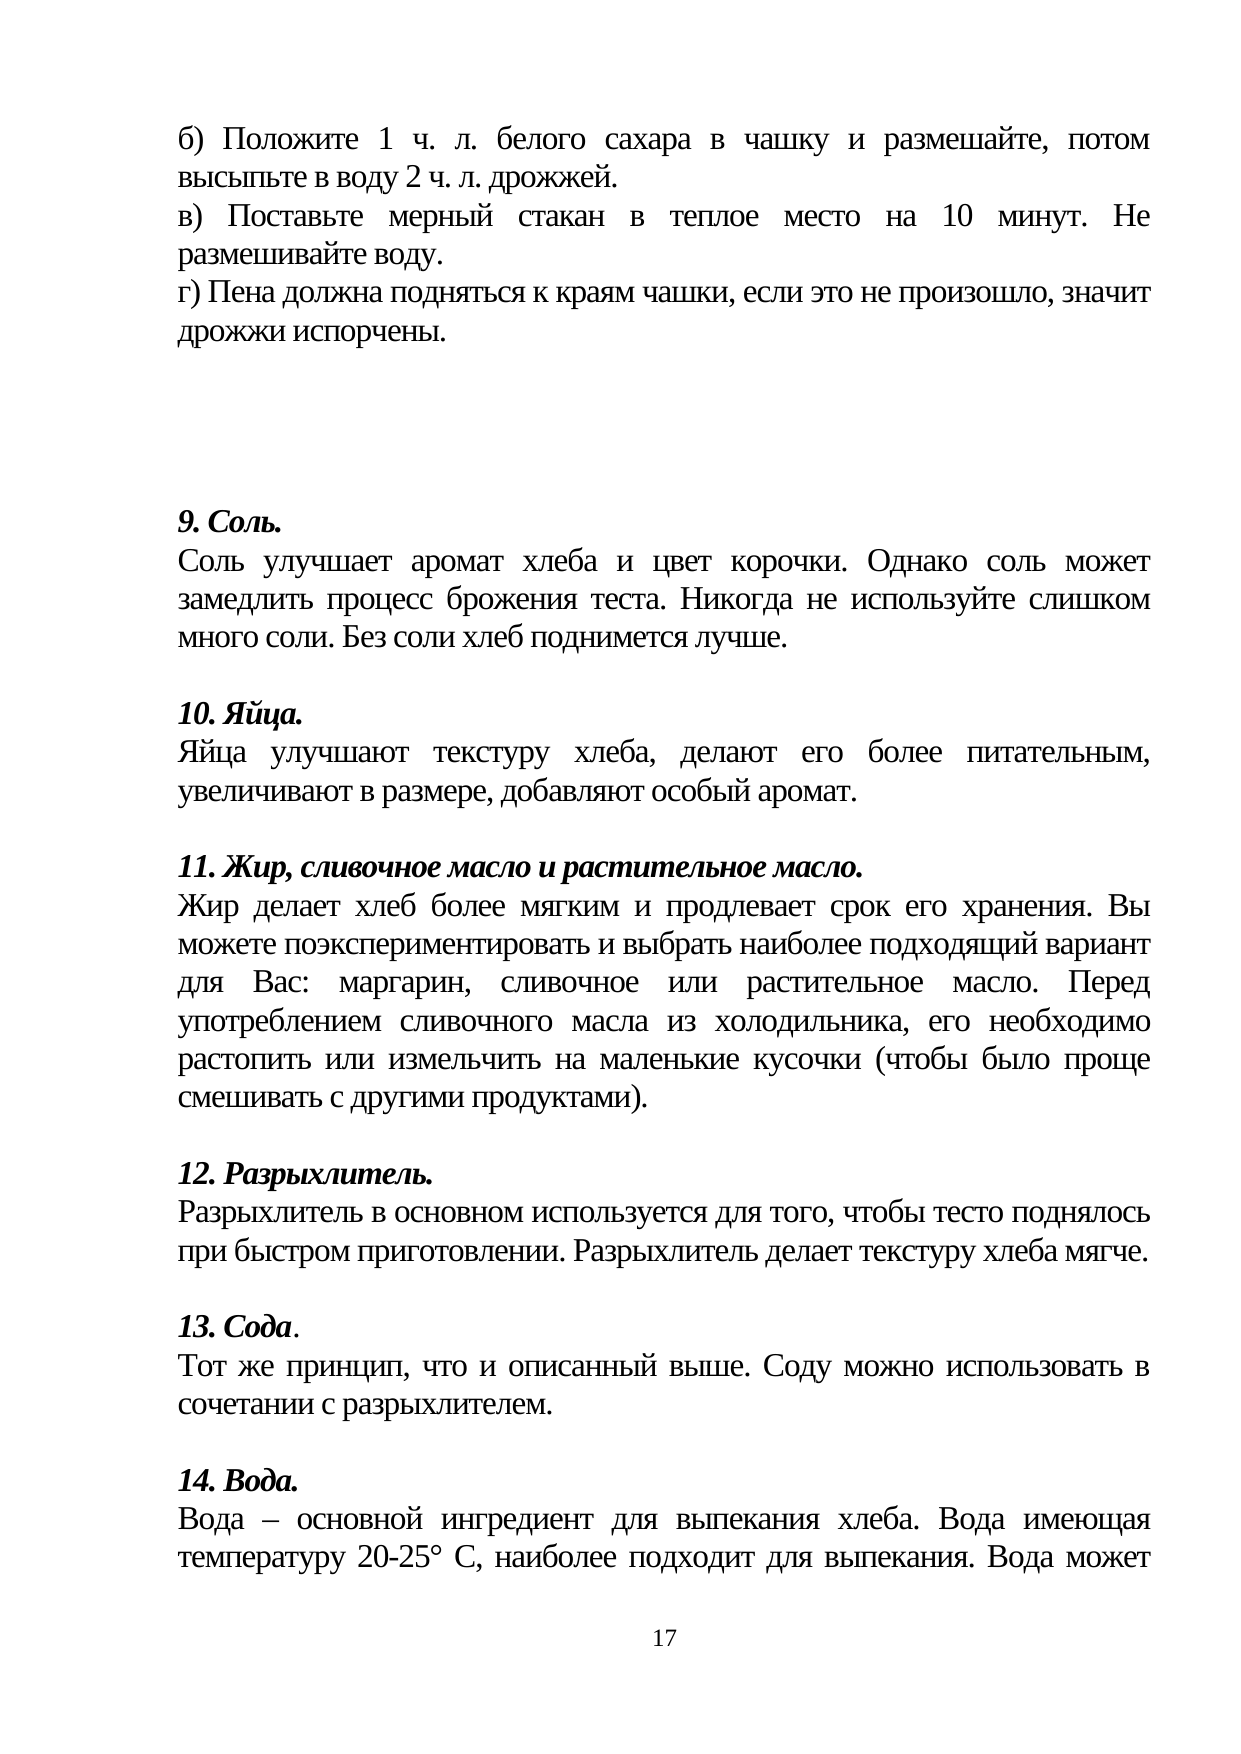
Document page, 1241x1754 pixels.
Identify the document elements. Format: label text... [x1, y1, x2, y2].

text 11. Жир, сливочное масло и растительное масло. [177, 846, 1152, 885]
text Соль улучшает аромат хлеба и цвет корочки. Однако соль может замедлить процесс брожения теста. Никогда не используйте слишком много соли. Без соли хлеб поднимется лучше. [177, 540, 1152, 655]
text г) Пена должна подняться к краям чашки, если это не произошло, значит дрожжи испорчены. [177, 271, 1152, 348]
text 9. Соль. [177, 501, 1152, 540]
text Тот же принцип, что и описанный выше. Соду можно использовать в сочетании с разрыхлителем. [177, 1345, 1152, 1421]
text Разрыхлитель в основном используется для того, чтобы тесто поднялось при быстром приготовлении. Разрыхлитель делает текстуру хлеба мягче. [177, 1191, 1152, 1268]
text в) Поставьте мерный стакан в теплое место на 10 минут. Не размешивайте воду. [177, 195, 1152, 271]
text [177, 1498, 1152, 1575]
text 14. Вода. [177, 1460, 1152, 1498]
text б) Положите 1 ч. л. белого сахара в чашку и размешайте, потом высыпьте в воду 2 ч. л. дрожжей. [177, 118, 1152, 195]
text 12. Разрыхлитель. [177, 1153, 1152, 1191]
text 10. Яйца. [177, 693, 1152, 731]
text 13. Сода. [177, 1306, 1152, 1345]
text Жир делает хлеб более мягким и продлевает срок его хранения. Вы можете поэкспериментировать и выбрать наиболее подходящий вариант для Вас: маргарин, сливочное или растительное масло. Перед употреблением сливочного масла из холодильника, его необходимо растопить или измельчить на маленькие кусочки (чтобы было проще смешивать с другими продуктами). [177, 885, 1152, 1115]
text Яйца улучшают текстуру хлеба, делают его более питательным, увеличивают в размере, добавляют особый аромат. [177, 731, 1152, 808]
